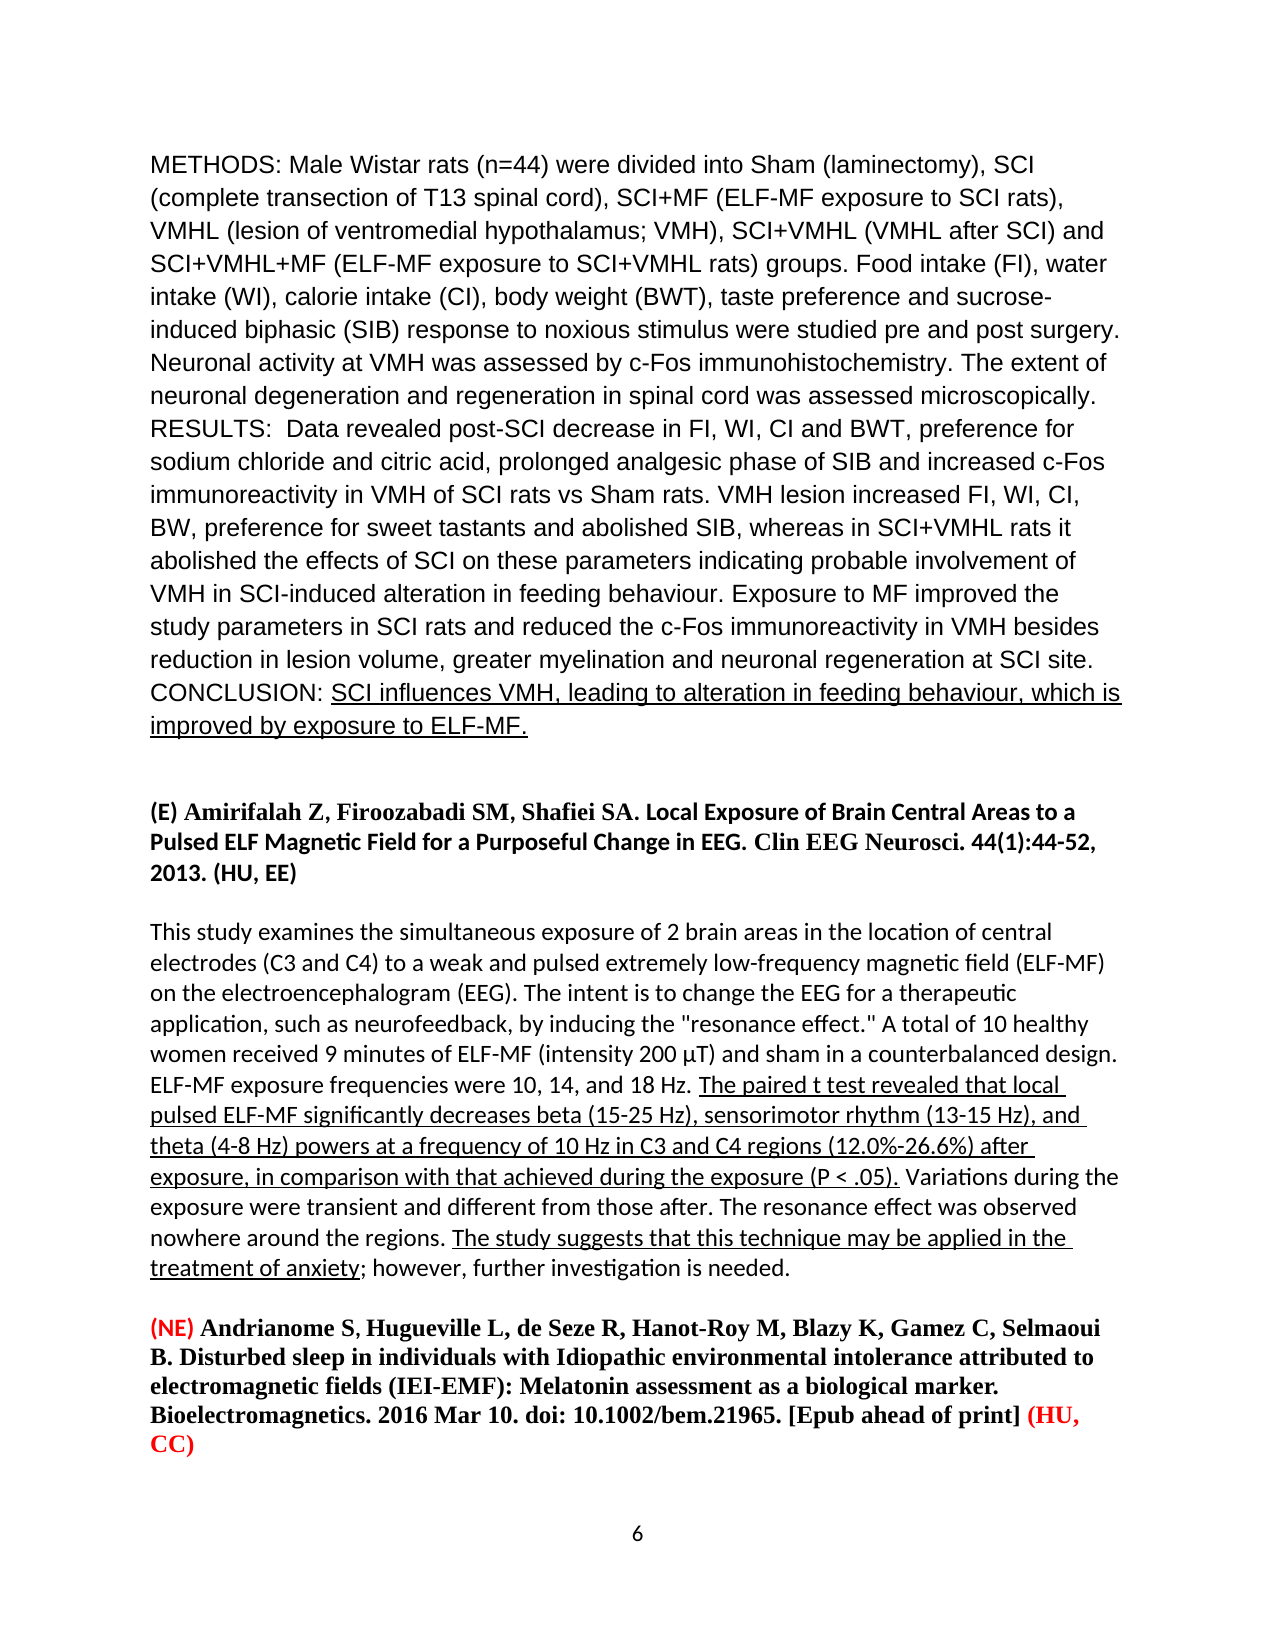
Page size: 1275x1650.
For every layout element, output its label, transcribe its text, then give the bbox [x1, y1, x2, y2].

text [150, 150, 1125, 740]
text (NE) Andrianome S, Hugueville L, de Seze R, Hanot-Roy M, Blazy K, Gamez C, Selmaoui B. Disturbed sleep in individuals with Idiopathic environmental intolerance attributed to electromagnetic fields (IEI-EMF): Melatonin assessment as a biological marker. Bioelectromagnetics. 2016 Mar 10. doi: 10.1002/bem.21965. [Epub ahead of print] (HU, CC) [150, 1312, 1125, 1458]
text This study examines the simultaneous exposure of 2 brain areas in the location of central electrodes (C3 and C4) to a weak and pulsed extremely low-frequency magnetic field (ELF-MF) on the electroencephalogram (EEG). The intent is to change the EEG for a therapeutic application, such as neurofeedback, by inducing the "resonance effect." A total of 10 healthy women received 9 minutes of ELF-MF (intensity 200 μT) and sham in a counterbalanced design. ELF-MF exposure frequencies were 10, 14, and 18 Hz. The paired t test revealed that local pulsed ELF-MF significantly decreases beta (15-25 Hz), sensorimotor rhythm (13-15 Hz), and theta (4-8 Hz) powers at a frequency of 10 Hz in C3 and C4 regions (12.0%-26.6%) after exposure, in comparison with that achieved during the exposure (P < .05). Variations during the exposure were transient and different from those after. The resonance effect was observed nowhere around the regions. The study suggests that this technique may be applied in the treatment of anxiety; however, further investigation is needed. [150, 916, 1125, 1283]
text (E) Amirifalah Z, Firoozabadi SM, Shafiei SA. Local Exposure of Brain Central Areas to a Pulsed ELF Magnetic Field for a Purposeful Change in EEG. Clin EEG Neurosci. 44(1):44-52, 2013. (HU, EE) [150, 796, 1125, 887]
